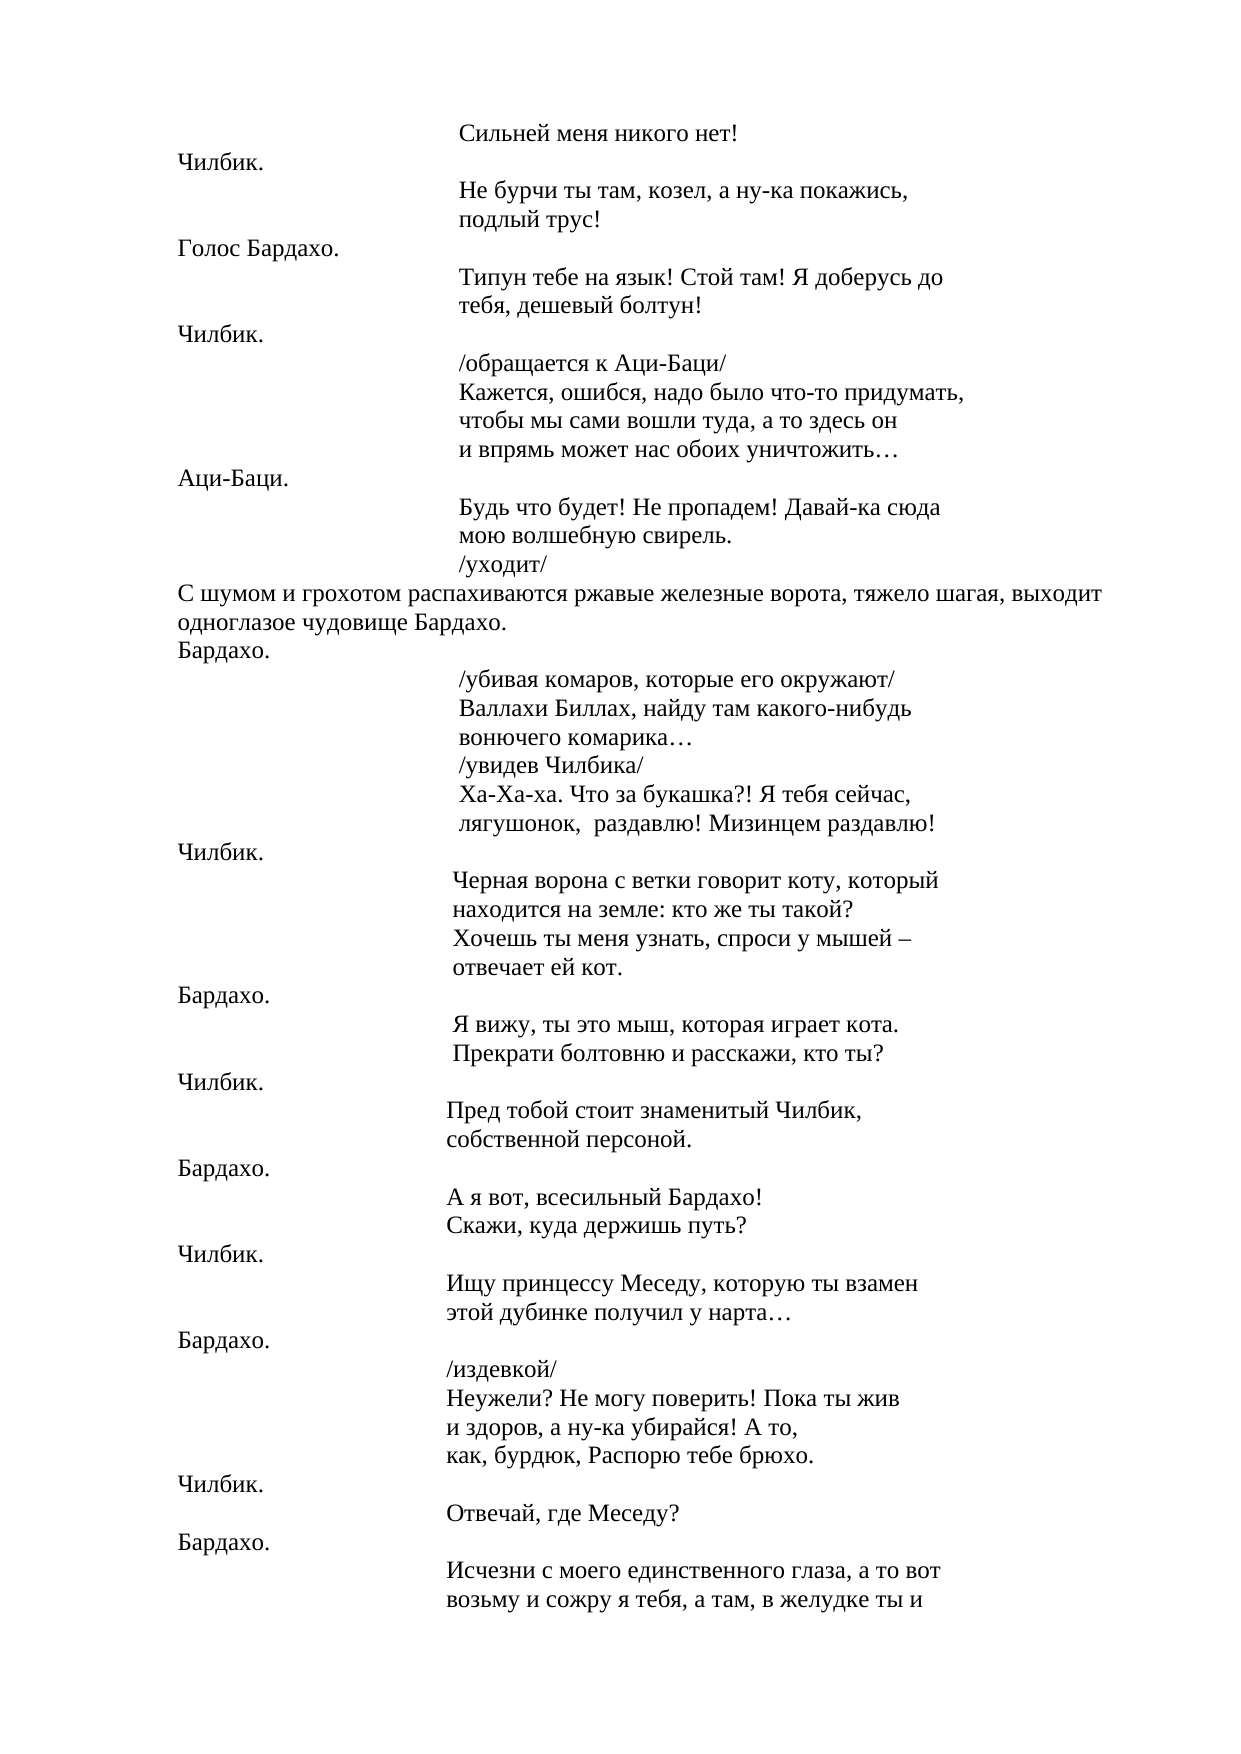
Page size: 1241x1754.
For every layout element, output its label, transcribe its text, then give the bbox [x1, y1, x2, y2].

text отвечает ей кот. [177, 952, 1122, 981]
text Скажи, куда держишь путь? [177, 1211, 1122, 1239]
text /уходит/ [177, 549, 1122, 578]
text Неужели? Не могу поверить! Пока ты жив [177, 1383, 1122, 1412]
text Ищу принцессу Меседу, которую ты взамен [177, 1268, 1122, 1297]
text Бардахо. [177, 1527, 1122, 1556]
text Чилбик. [177, 1469, 1122, 1498]
text Отвечай, где Меседу? [177, 1498, 1122, 1527]
text этой дубинке получил у нарта… [177, 1297, 1122, 1326]
text Бардахо. [177, 981, 1122, 1009]
text находится на земле: кто же ты такой? [177, 894, 1122, 923]
text Бардахо. [177, 636, 1122, 664]
text Черная ворона с ветки говорит коту, который [177, 866, 1122, 894]
text /увидев Чилбика/ [177, 751, 1122, 779]
text С шумом и грохотом распахиваются ржавые железные ворота, тяжело шагая, выходит одноглазое чудовище Бардахо. [177, 578, 1122, 636]
text Валлахи Биллах, найду там какого-нибудь [177, 693, 1122, 722]
text Чилбик. [177, 1067, 1122, 1096]
text Чилбик. [177, 1239, 1122, 1268]
text Чилбик. [177, 837, 1122, 866]
text Чилбик. [177, 319, 1122, 348]
text как, бурдюк, Распорю тебе брюхо. [177, 1441, 1122, 1469]
text Я вижу, ты это мыш, которая играет кота. [177, 1009, 1122, 1038]
text Сильней меня никого нет! [177, 118, 1122, 147]
text Ха-Ха-ха. Что за букашка?! Я тебя сейчас, [177, 779, 1122, 808]
text и здоров, а ну-ка убирайся! А то, [177, 1412, 1122, 1441]
text Аци-Баци. [177, 463, 1122, 492]
text /издевкой/ [177, 1354, 1122, 1383]
text Бардахо. [177, 1326, 1122, 1354]
text Прекрати болтовню и расскажи, кто ты? [177, 1038, 1122, 1067]
text собственной персоной. [177, 1124, 1122, 1153]
text Не бурчи ты там, козел, а ну-ка покажись, [177, 176, 1122, 204]
text Чилбик. [177, 147, 1122, 176]
text Хочешь ты меня узнать, спроси у мышей – [177, 923, 1122, 952]
text Пред тобой стоит знаменитый Чилбик, [177, 1096, 1122, 1124]
text Будь что будет! Не пропадем! Давай-ка сюда [177, 492, 1122, 521]
text Голос Бардахо. [177, 233, 1122, 262]
text Кажется, ошибся, надо было что-то придумать, [177, 377, 1122, 406]
text лягушонок, раздавлю! Мизинцем раздавлю! [177, 808, 1122, 837]
text А я вот, всесильный Бардахо! [177, 1182, 1122, 1211]
text /убивая комаров, которые его окружают/ [177, 664, 1122, 693]
text /обращается к Аци-Баци/ [177, 348, 1122, 377]
text Исчезни с моего единственного глаза, а то вот [177, 1556, 1122, 1584]
text Бардахо. [177, 1153, 1122, 1182]
text чтобы мы сами вошли туда, а то здесь он [177, 406, 1122, 434]
text подлый трус! [177, 204, 1122, 233]
text мою волшебную свирель. [177, 521, 1122, 549]
text вонючего комарика… [177, 722, 1122, 751]
text тебя, дешевый болтун! [177, 291, 1122, 319]
text и впрямь может нас обоих уничтожить… [177, 434, 1122, 463]
text Типун тебе на язык! Стой там! Я доберусь до [177, 262, 1122, 291]
text возьму и сожру я тебя, а там, в желудке ты и [177, 1584, 1122, 1613]
